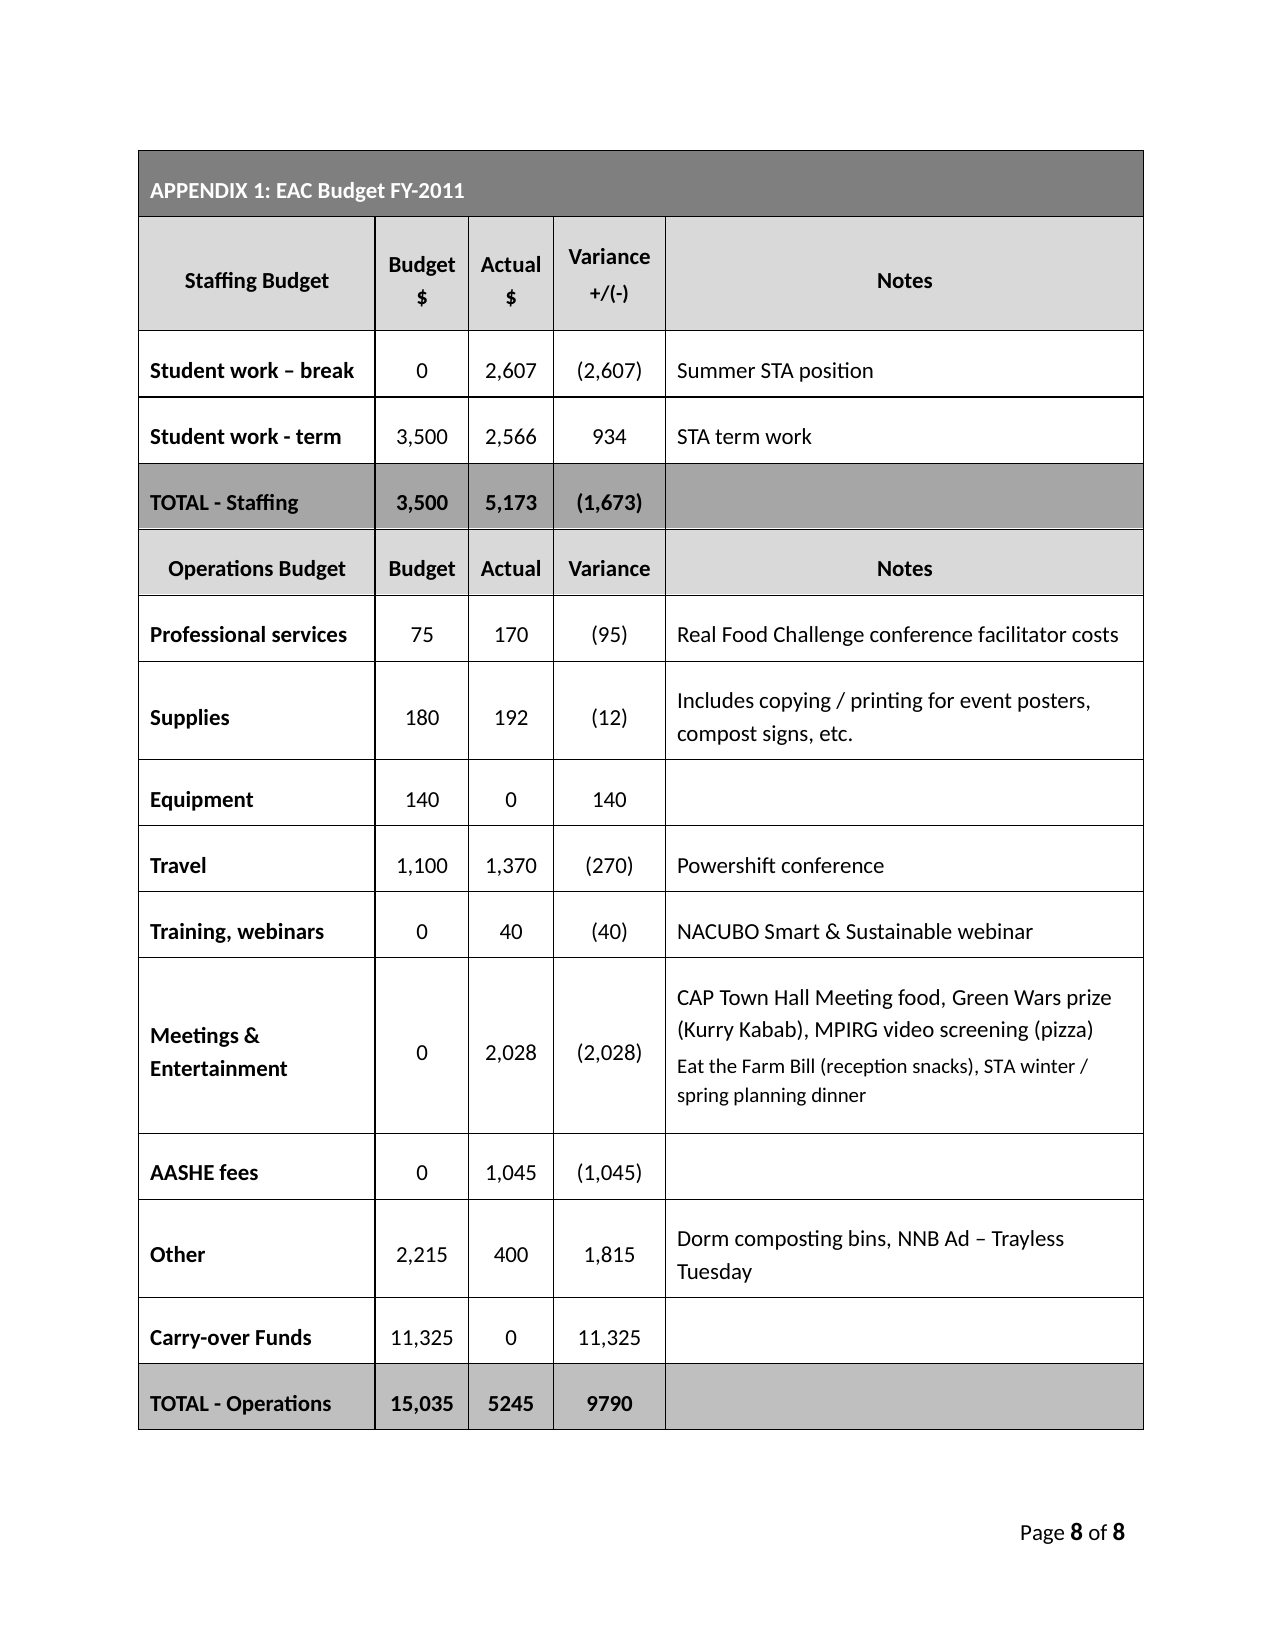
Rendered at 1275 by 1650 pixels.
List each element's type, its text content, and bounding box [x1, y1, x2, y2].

table_cell Real Food Challenge conference facilitator costs [666, 596, 1143, 661]
table_cell 40 [469, 892, 553, 957]
table_header APPENDIX 1: EAC Budget FY-2011 [139, 151, 1143, 216]
table_cell [666, 1364, 1143, 1429]
table_cell 0 [469, 760, 553, 825]
table_cell Training, webinars [139, 892, 374, 957]
table_cell 5245 [469, 1364, 553, 1429]
table_cell [666, 760, 1143, 825]
table_cell Dorm composting bins, NNB Ad – Trayless Tuesday [666, 1200, 1143, 1297]
table_cell (1,673) [554, 464, 665, 528]
table_cell [666, 464, 1143, 528]
table_cell CAP Town Hall Meeting food, Green Wars prize (Kurry Kabab), MPIRG video screening (pizza) Eat the Farm Bill (reception snacks), STA winter / spring planning dinner [666, 958, 1143, 1132]
table_cell Actual [469, 530, 553, 594]
table_cell 0 [376, 331, 468, 396]
table_cell Carry-over Funds [139, 1298, 374, 1363]
table_cell Student work – break [139, 331, 374, 396]
table_cell AASHE fees [139, 1134, 374, 1198]
table_cell 5,173 [469, 464, 553, 528]
table_cell (2,028) [554, 958, 665, 1132]
table_cell (2,607) [554, 331, 665, 396]
table_cell 3,500 [376, 464, 468, 528]
table_cell 11,325 [554, 1298, 665, 1363]
table_cell 15,035 [376, 1364, 468, 1429]
table_cell Budget $ [376, 217, 468, 330]
table_cell 1,815 [554, 1200, 665, 1297]
table_cell 170 [469, 596, 553, 661]
table_cell Variance [554, 530, 665, 594]
table_cell 2,566 [469, 398, 553, 462]
table_cell Meetings & Entertainment [139, 958, 374, 1132]
table_cell NACUBO Smart & Sustainable webinar [666, 892, 1143, 957]
table_cell STA term work [666, 398, 1143, 462]
table_cell Staffing Budget [139, 217, 374, 330]
table_cell (12) [554, 662, 665, 759]
table_cell (270) [554, 826, 665, 891]
table_cell 140 [376, 760, 468, 825]
table_cell 0 [469, 1298, 553, 1363]
table_cell [666, 1298, 1143, 1363]
table_cell Includes copying / printing for event posters, compost signs, etc. [666, 662, 1143, 759]
table_cell Other [139, 1200, 374, 1297]
table_cell TOTAL - Operations [139, 1364, 374, 1429]
table_cell Supplies [139, 662, 374, 759]
table_cell (95) [554, 596, 665, 661]
table_cell 1,370 [469, 826, 553, 891]
table_cell (40) [554, 892, 665, 957]
table_cell Actual $ [469, 217, 553, 330]
table_cell Notes [666, 530, 1143, 594]
table_cell 400 [469, 1200, 553, 1297]
table_cell 1,100 [376, 826, 468, 891]
table_cell 9790 [554, 1364, 665, 1429]
table_cell 140 [554, 760, 665, 825]
table_cell 3,500 [376, 398, 468, 462]
table_cell Professional services [139, 596, 374, 661]
table_cell Operations Budget [139, 530, 374, 594]
table_cell [666, 1134, 1143, 1198]
table_cell 75 [376, 596, 468, 661]
table_cell 2,215 [376, 1200, 468, 1297]
table_cell 180 [376, 662, 468, 759]
table_cell 0 [376, 892, 468, 957]
table_cell 11,325 [376, 1298, 468, 1363]
table_cell 1,045 [469, 1134, 553, 1198]
table_cell Equipment [139, 760, 374, 825]
table_cell 0 [376, 958, 468, 1132]
table_cell 934 [554, 398, 665, 462]
table_cell 2,028 [469, 958, 553, 1132]
table_cell Variance +/(-) [554, 217, 665, 330]
table_cell TOTAL - Staffing [139, 464, 374, 528]
table_cell 2,607 [469, 331, 553, 396]
table_cell 192 [469, 662, 553, 759]
table_cell 0 [376, 1134, 468, 1198]
table_cell (1,045) [554, 1134, 665, 1198]
table_cell Summer STA position [666, 331, 1143, 396]
table_cell Powershift conference [666, 826, 1143, 891]
table_cell Travel [139, 826, 374, 891]
table_cell Notes [666, 217, 1143, 330]
table_cell Student work - term [139, 398, 374, 462]
table_cell Budget [376, 530, 468, 594]
